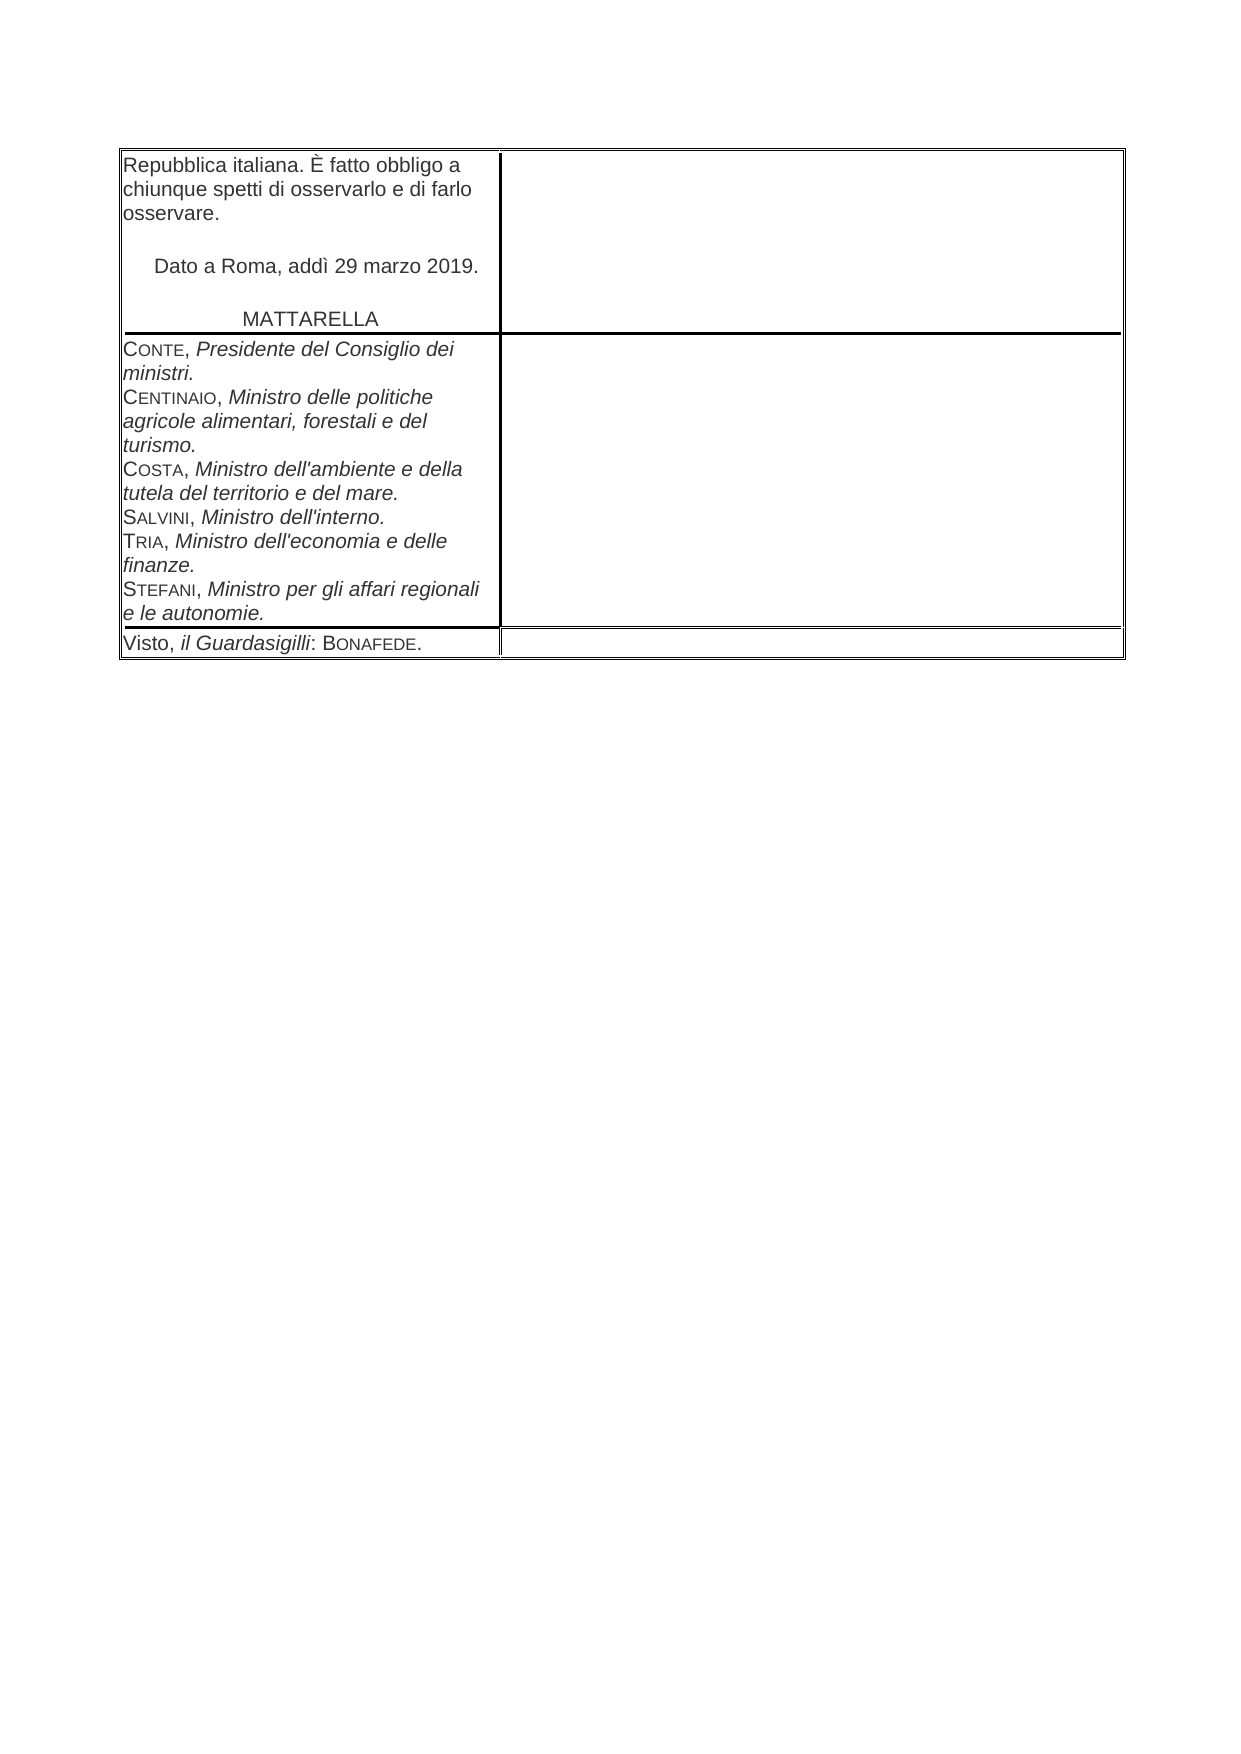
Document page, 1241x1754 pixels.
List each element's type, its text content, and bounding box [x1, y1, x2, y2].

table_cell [120, 149, 500, 332]
table_cell Conte, Presidente del Consiglio dei ministri. Centinaio, Ministro delle politiche agricole alimentari, forestali e del turismo. Costa, Ministro dell'ambiente e della tutela del territorio e del mare. Salvini, Ministro dell'interno. Tria, Ministro dell'economia e delle finanze. Stefani, Ministro per gli affari regionali e le autonomie. [122, 332, 499, 626]
table_cell Visto, il Guardasigilli: Bonafede. [122, 626, 500, 656]
table_cell [500, 626, 1123, 656]
table_cell [502, 332, 1123, 626]
table_cell [500, 151, 1123, 332]
